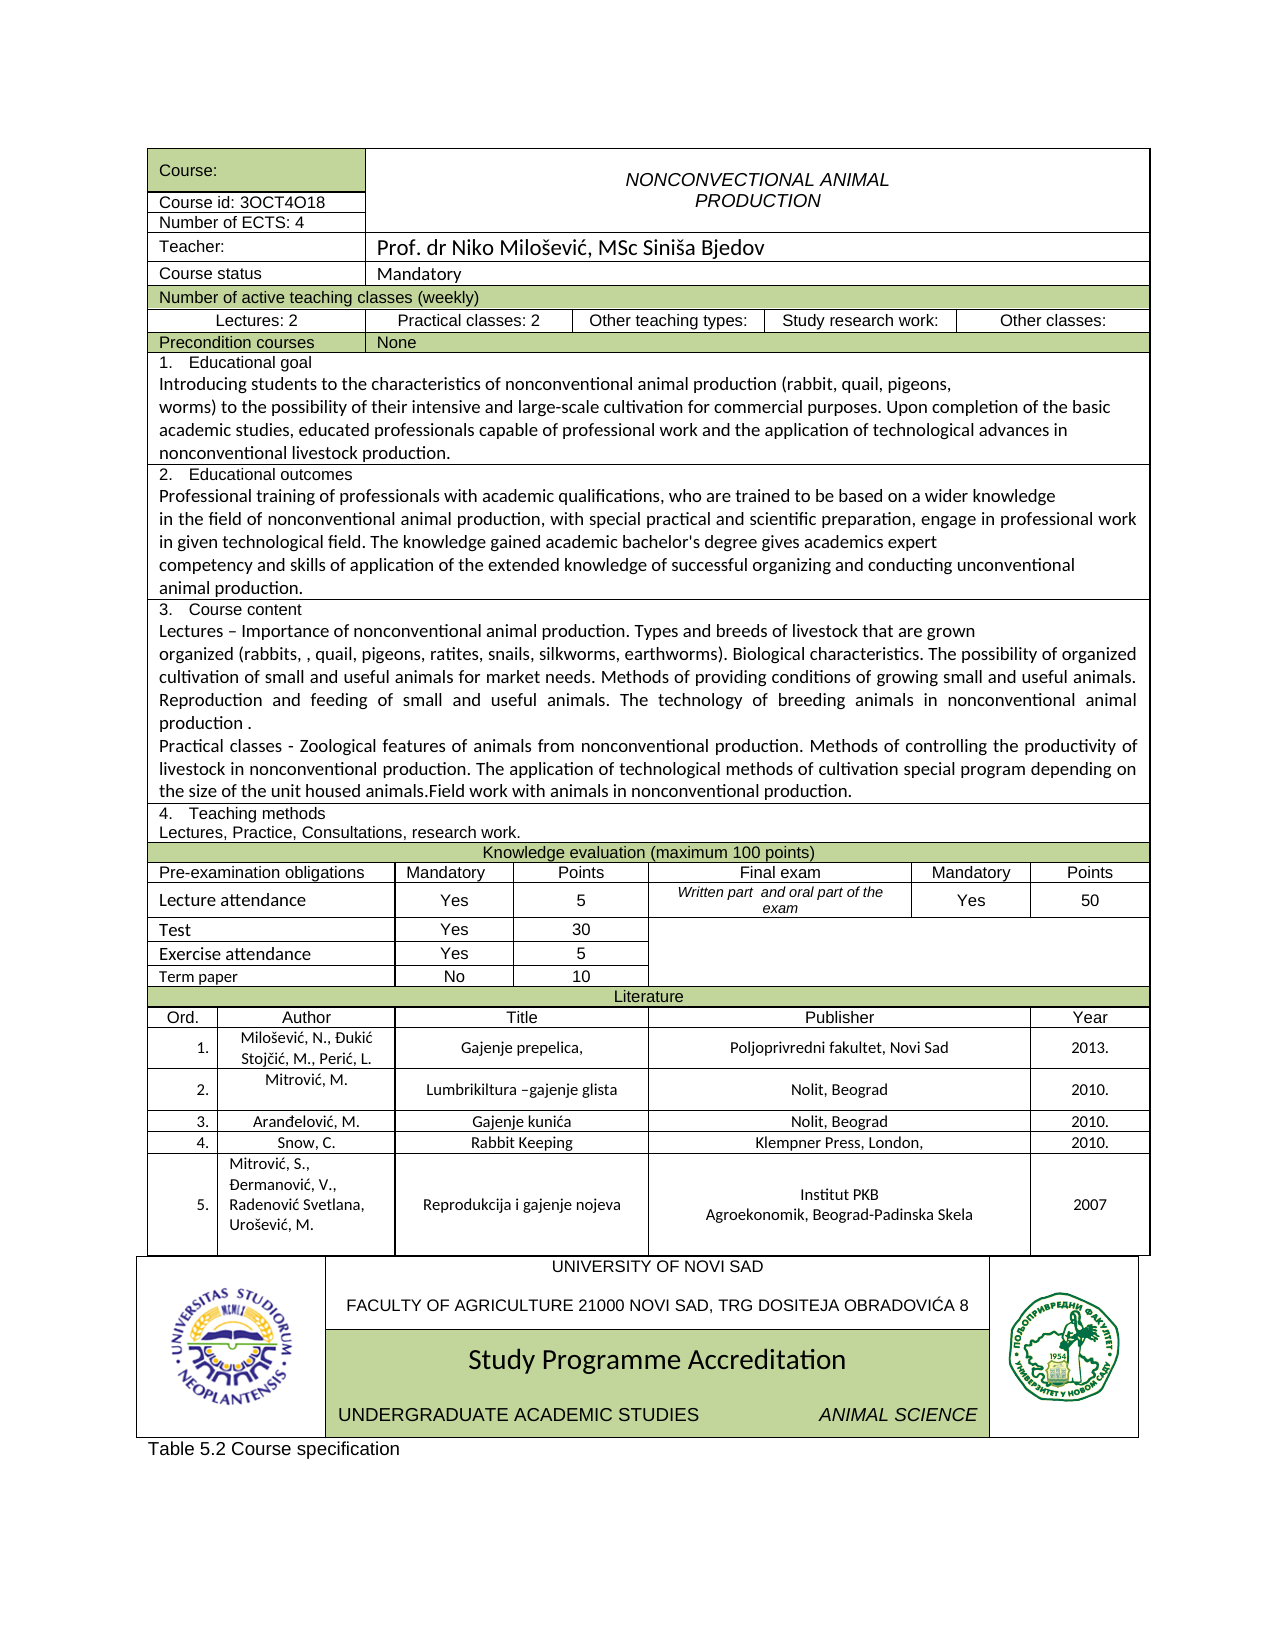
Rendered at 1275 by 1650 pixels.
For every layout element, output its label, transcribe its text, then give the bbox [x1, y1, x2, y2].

table_header UNIVERSITY OF NOVI SAD FACULTY OF AGRICULTURE 21000 NOVI SAD, TRG DOSITEJA OBRADOVIĆA 8 [326, 1257, 989, 1328]
picture [162, 1282, 300, 1412]
table_cell 5 [514, 883, 648, 917]
table_cell Mandatory [396, 863, 513, 882]
table_cell Lumbrikiltura –gajenje glista [396, 1069, 648, 1110]
table_cell Yes [396, 883, 513, 917]
table_cell Test [148, 918, 394, 941]
table_cell [148, 1069, 217, 1110]
table_cell [649, 918, 1149, 986]
table_cell Course status [148, 262, 365, 285]
table_cell Nolit, Beograd [649, 1111, 1030, 1131]
table_cell Institut PKB Agroekonomik, Beograd-Padinska Skela [649, 1154, 1030, 1255]
table_cell Ord. [148, 1008, 217, 1027]
table_cell Author [218, 1008, 394, 1027]
table_cell 2010. [1031, 1069, 1149, 1110]
table_cell Educational outcomes Professional training of professionals with academic qualifications, who are trained to be based on a wider knowledge in the field of nonconventional animal production, with special practical and scientific preparation, engage in professional work in given technological field. The knowledge gained academic bachelor's degree gives academics expert competency and skills of application of the extended knowledge of successful organizing and conducting unconventional animal production. [148, 465, 1149, 599]
table_header [137, 1257, 325, 1437]
table_cell Practical classes: 2 [366, 310, 572, 332]
table_cell [148, 1154, 217, 1255]
table_cell Year [1031, 1008, 1149, 1027]
table_header Course: [148, 149, 365, 191]
table_cell Teacher: [148, 233, 365, 261]
table_cell 2013. [1031, 1028, 1149, 1068]
table_cell Lectures: 2 [148, 310, 365, 332]
table_cell [148, 1132, 217, 1153]
table_cell Rabbit Keeping [396, 1132, 648, 1153]
table_cell Exercise attendance [148, 942, 394, 965]
table_cell Mitrović, S., Đermanović, V., Radenović Svetlana, Urošević, M. [218, 1154, 394, 1255]
table_cell Other classes: [957, 310, 1149, 332]
table_cell [148, 1028, 217, 1068]
table_cell Milošević, N., Đukić Stojčić, M., Perić, L. [218, 1028, 394, 1068]
table_cell 5 [514, 942, 648, 965]
table_header [990, 1257, 1138, 1437]
table_cell Snow, C. [218, 1132, 394, 1153]
table_cell Table 5.2 Course specification [136, 1438, 1139, 1459]
table_cell Reprodukcija i gajenje nojeva [396, 1154, 648, 1255]
table_cell Study Programme Accreditation UNDERGRADUATE ACADEMIC STUDIES ANIMAL SCIENCE [326, 1330, 989, 1437]
table_cell Mandatory [366, 262, 1149, 285]
table_cell Points [514, 863, 648, 882]
table_cell Educational goal Introducing students to the characteristics of nonconventional animal production (rabbit, quail, pigeons, worms) to the possibility of their intensive and large-scale cultivation for commercial purposes. Upon completion of the basic academic studies, educated professionals capable of professional work and the application of technological advances in nonconventional livestock production. [148, 353, 1149, 464]
table_cell Nolit, Beograd [649, 1069, 1030, 1110]
table_cell No [396, 966, 513, 986]
table_cell Title [396, 1008, 648, 1027]
table_cell Aranđelović, M. [218, 1111, 394, 1131]
table_cell Knowledge evaluation (maximum 100 points) [148, 843, 1149, 862]
table_cell Poljoprivredni fakultet, Novi Sad [649, 1028, 1030, 1068]
table_cell Klempner Press, London, [649, 1132, 1030, 1153]
table_cell Number of active teaching classes (weekly) [148, 286, 1149, 308]
table_cell Pre-examination obligations [148, 863, 394, 882]
table_header NONCONVECTIONAL ANIMAL PRODUCTION [366, 149, 1149, 232]
table_cell 30 [514, 918, 648, 941]
table_cell Mandatory [912, 863, 1030, 882]
table_cell Lecture attendance [148, 883, 394, 917]
table_cell Prof. dr Niko Milošević, MSc Siniša Bjedov [366, 233, 1149, 261]
table_cell Mitrović, M. [218, 1069, 394, 1110]
table_cell Yes [396, 918, 513, 941]
table_cell Final exam [649, 863, 911, 882]
table_cell Other teaching types: [573, 310, 764, 332]
table_cell Gajenje kunića [396, 1111, 648, 1131]
table_cell Teaching methods Lectures, Practice, Consultations, research work. [148, 804, 1149, 842]
table_cell 10 [514, 966, 648, 986]
table_cell Study research work: [765, 310, 956, 332]
table_cell Course content Lectures – Importance of nonconventional animal production. Types and breeds of livestock that are grown organized (rabbits, , quail, pigeons, ratites, snails, silkworms, earthworms). Biological characteristics. The possibility of organized cultivation of small and useful animals for market needs. Methods of providing conditions of growing small and useful animals. Reproduction and feeding of small and useful animals. The technology of breeding animals in nonconventional animal production . Practical classes - Zoological features of animals from nonconventional production. Methods of controlling the productivity of livestock in nonconventional production. The application of technological methods of cultivation special program depending on the size of the unit housed animals.Field work with animals in nonconventional production. [148, 600, 1149, 802]
table_cell 2010. [1031, 1132, 1149, 1153]
table_cell Yes [396, 942, 513, 965]
table_cell Publisher [649, 1008, 1030, 1027]
table_cell 2010. [1031, 1111, 1149, 1131]
table_cell Gajenje prepelica, [396, 1028, 648, 1068]
table_cell Precondition courses [148, 333, 365, 352]
table_cell Points [1031, 863, 1149, 882]
table_cell [148, 1111, 217, 1131]
table_cell Yes [912, 883, 1030, 917]
table_cell Written part and oral part of the exam [649, 883, 911, 917]
table_cell 50 [1031, 883, 1149, 917]
picture [1008, 1292, 1120, 1402]
table_cell Course id: 3OСT4O18 [148, 193, 365, 212]
table_cell 2007 [1031, 1154, 1149, 1255]
table_cell Literature [148, 987, 1149, 1006]
table_cell Number of ECTS: 4 [148, 213, 365, 232]
table_cell Term paper [148, 966, 394, 986]
table_cell None [366, 333, 1149, 352]
